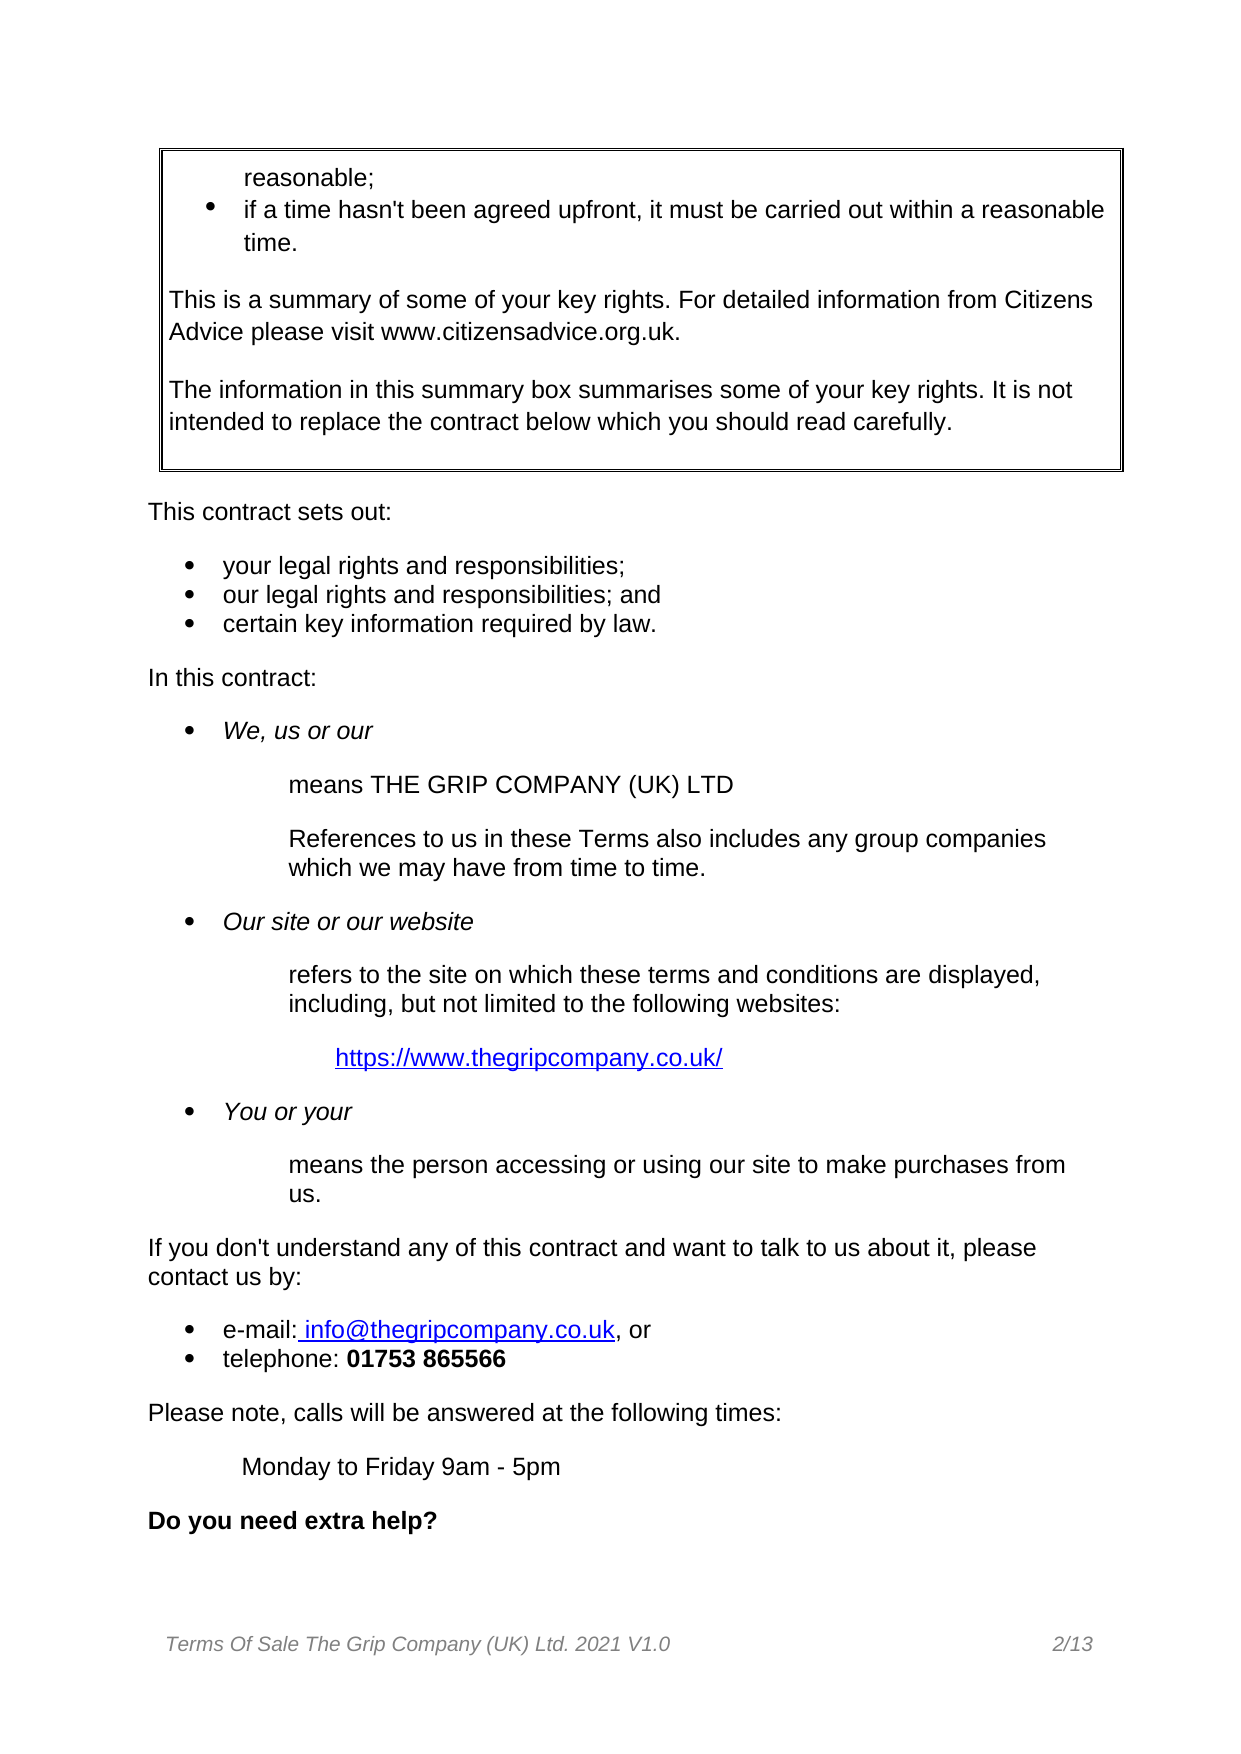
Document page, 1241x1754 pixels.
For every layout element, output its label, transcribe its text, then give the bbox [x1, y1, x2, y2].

text Please note, calls will be answered at the following times: [148, 1398, 1093, 1427]
list Our site or our website [185, 906, 1093, 935]
text If you don't understand any of this contract and want to talk to us about it, please contact us by: [148, 1233, 1093, 1290]
list We, us or our [185, 716, 1093, 745]
text means the person accessing or using our site to make purchases from us. [288, 1150, 1093, 1208]
text This contract sets out: [148, 497, 1093, 526]
list e-mail: info@thegripcompany.co.uk, or [185, 1315, 1093, 1344]
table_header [163, 151, 1120, 469]
text https://www.thegripcompany.co.uk/ [335, 1043, 1093, 1072]
list certain key information required by law. [185, 609, 1093, 638]
text Monday to Friday 9am - 5pm [241, 1452, 1093, 1481]
text References to us in these Terms also includes any group companies which we may have from time to time. [288, 824, 1093, 881]
text refers to the site on which these terms and conditions are displayed, including, but not limited to the following websites: [288, 960, 1093, 1018]
text means THE GRIP COMPANY (UK) LTD [288, 770, 1093, 799]
text In this contract: [148, 663, 1093, 691]
list You or your [185, 1097, 1093, 1125]
list your legal rights and responsibilities; [185, 551, 1093, 580]
list our legal rights and responsibilities; and [185, 580, 1093, 609]
text Do you need extra help? [148, 1506, 1093, 1534]
list telephone: 01753 865566 [185, 1344, 1093, 1373]
